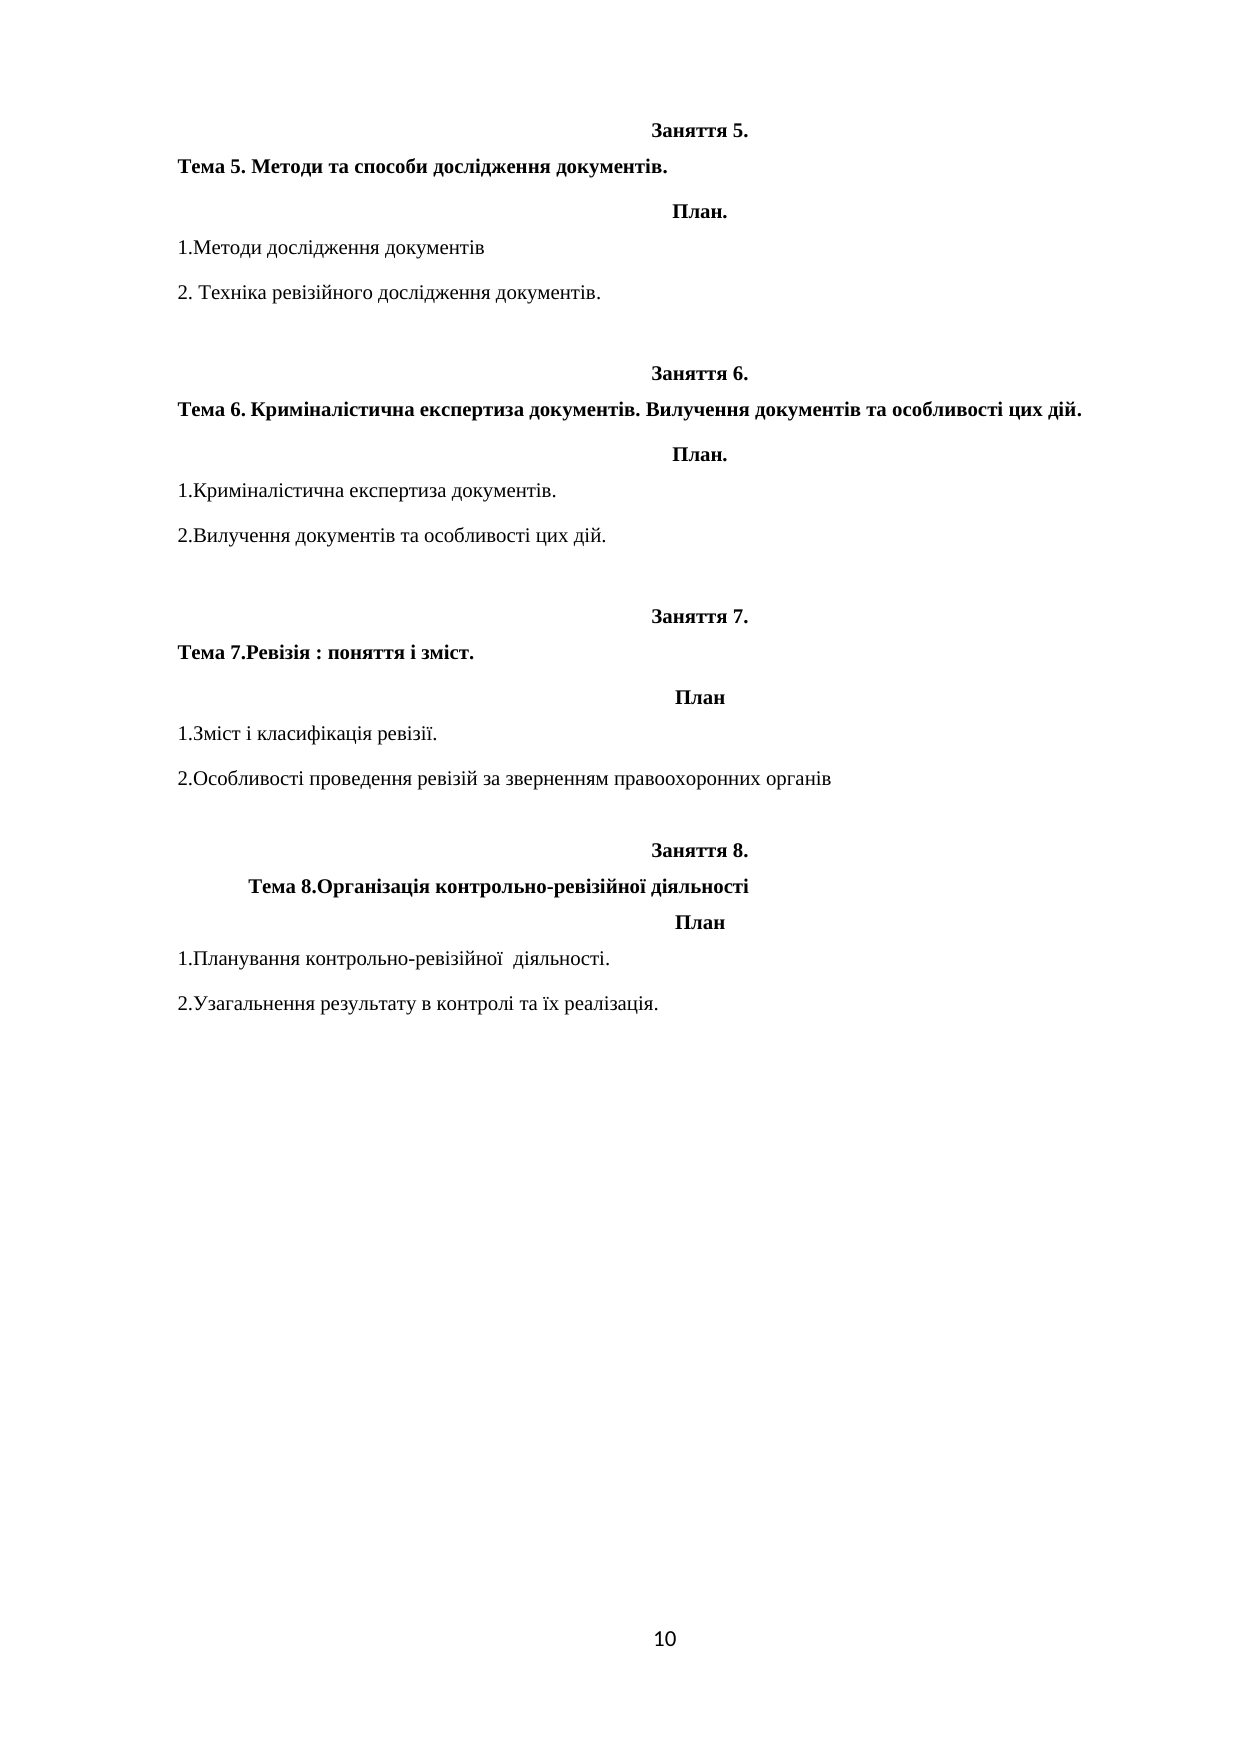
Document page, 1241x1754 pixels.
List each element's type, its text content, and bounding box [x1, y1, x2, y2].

text Заняття 6. [177, 361, 1152, 385]
text Тема 6. Криміналістична експертиза документів. Вилучення документів та особливості цих дій. [177, 397, 1152, 421]
text 2.Особливості проведення ревізій за зверненням правоохоронних органів [177, 766, 1152, 790]
text 2. Техніка ревізійного дослідження документів. [177, 280, 1152, 304]
text 2.Вилучення документів та особливості цих дій. [177, 523, 1152, 547]
text Тема 8.Організація контрольно-ревізійної діяльності [177, 874, 1152, 898]
text План [177, 910, 1152, 934]
text Заняття 5. [177, 118, 1152, 142]
text Заняття 7. [177, 604, 1152, 628]
text План. [177, 442, 1152, 466]
text 1.Криміналістична експертиза документів. [177, 478, 1152, 502]
text Заняття 8. [177, 838, 1152, 862]
text План. [177, 199, 1152, 223]
text Тема 7.Ревізія : поняття і зміст. [177, 640, 1152, 664]
text 1.Планування контрольно-ревізійної діяльності. [177, 946, 1152, 970]
text Тема 5. Методи та способи дослідження документів. [177, 154, 1152, 178]
text 1.Зміст і класифікація ревізії. [177, 721, 1152, 745]
text План [177, 685, 1152, 709]
text 1.Методи дослідження документів [177, 235, 1152, 259]
text 2.Узагальнення результату в контролі та їх реалізація. [177, 991, 1152, 1015]
